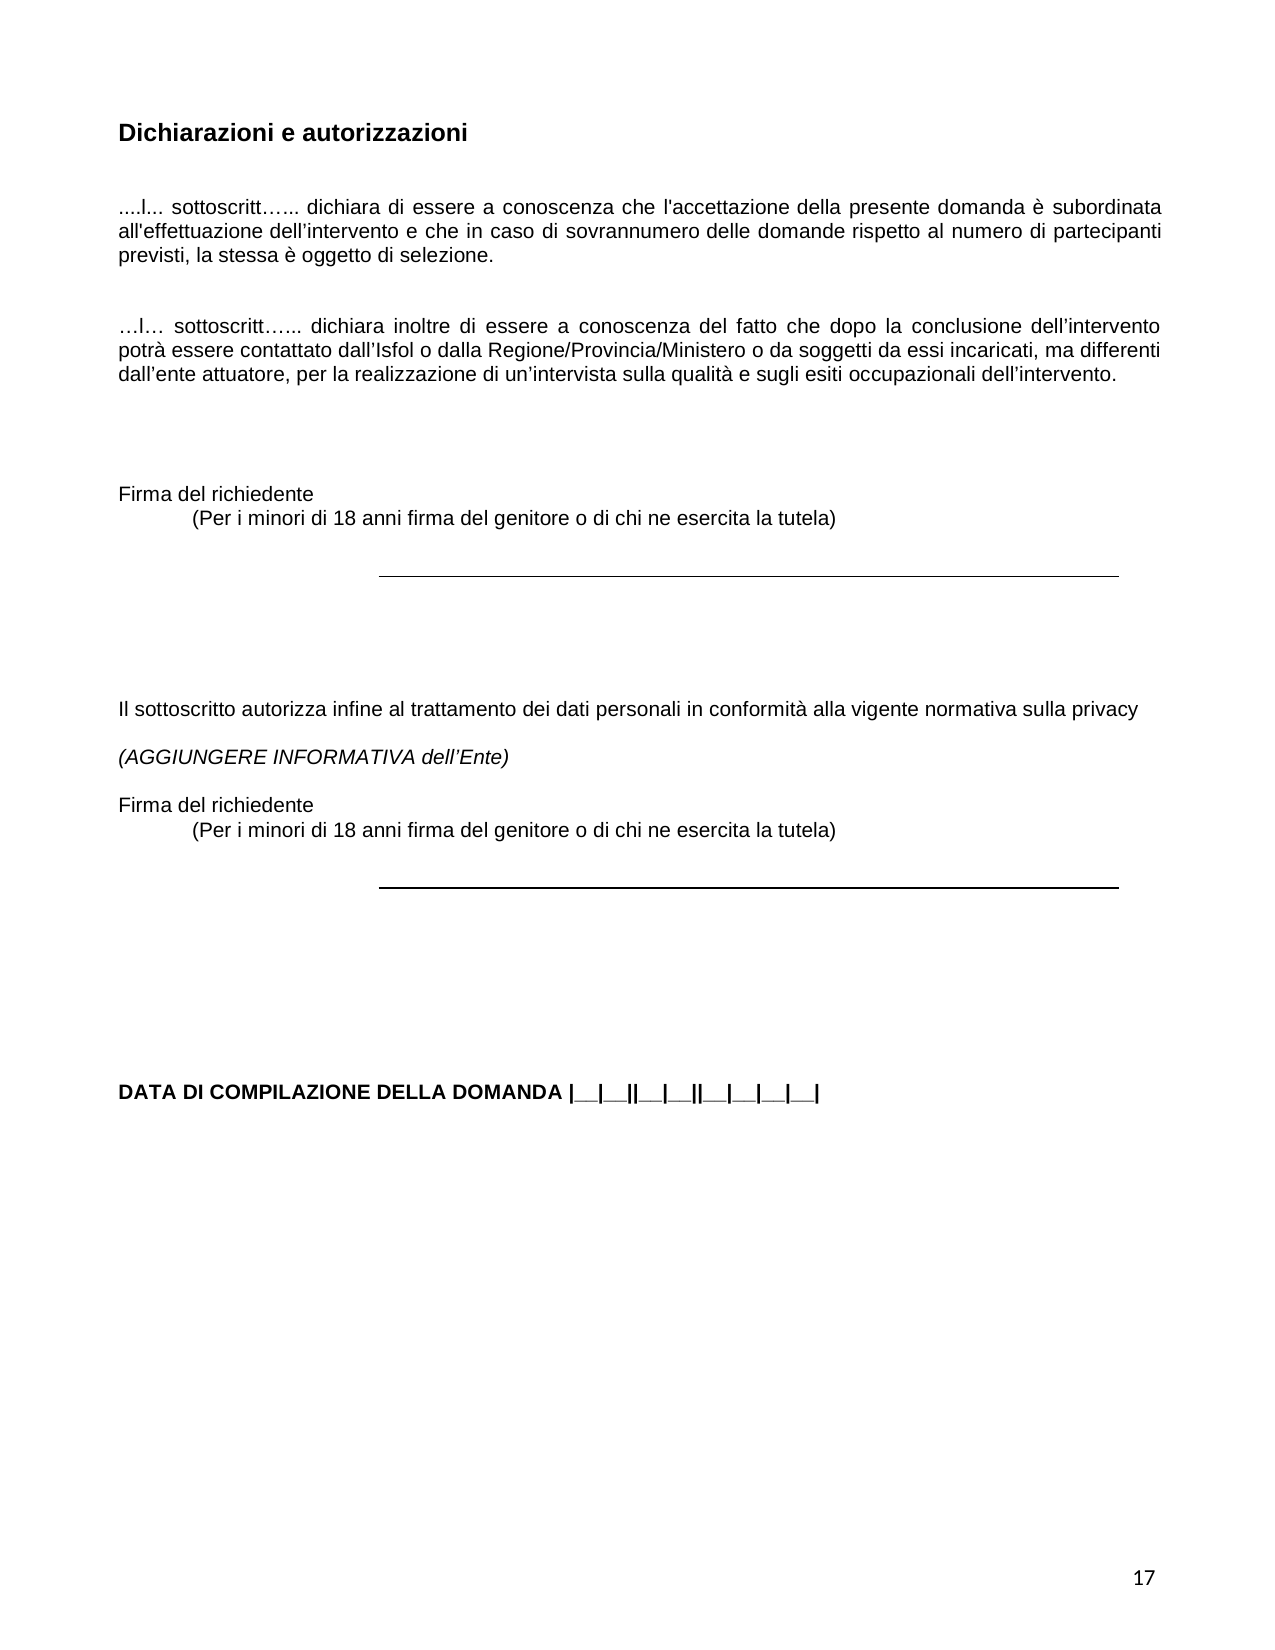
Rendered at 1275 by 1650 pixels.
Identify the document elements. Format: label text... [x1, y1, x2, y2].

text (Per i minori di 18 anni firma del genitore o di chi ne esercita la tutela) [192, 506, 1171, 529]
text (Per i minori di 18 anni firma del genitore o di chi ne esercita la tutela) [192, 817, 1171, 841]
text (AGGIUNGERE INFORMATIVA dell’Ente) [118, 745, 1171, 769]
text ....l... sottoscritt…... dichiara di essere a conoscenza che l'accettazione della presente domanda è subordinata all'effettuazione dell’intervento e che in caso di sovrannumero delle domande rispetto al numero di partecipanti previsti, la stessa è oggetto di selezione. [118, 194, 1162, 266]
text Firma del richiedente [118, 793, 1171, 817]
text Il sottoscritto autorizza infine al trattamento dei dati personali in conformità alla vigente normativa sulla privacy [118, 697, 1171, 721]
text DATA DI COMPILAZIONE DELLA DOMANDA |__|__||__|__||__|__|__|__| [118, 1080, 1171, 1104]
text …l… sottoscritt…... dichiara inoltre di essere a conoscenza del fatto che dopo la conclusione dell’intervento potrà essere contattato dall’Isfol o dalla Regione/Provincia/Ministero o da soggetti da essi incaricati, ma differenti dall’ente attuatore, per la realizzazione di un’intervista sulla qualità e sugli esiti occupazionali dell’intervento. [118, 314, 1161, 386]
text Firma del richiedente [118, 482, 317, 506]
text Dichiarazioni e autorizzazioni [118, 117, 473, 146]
